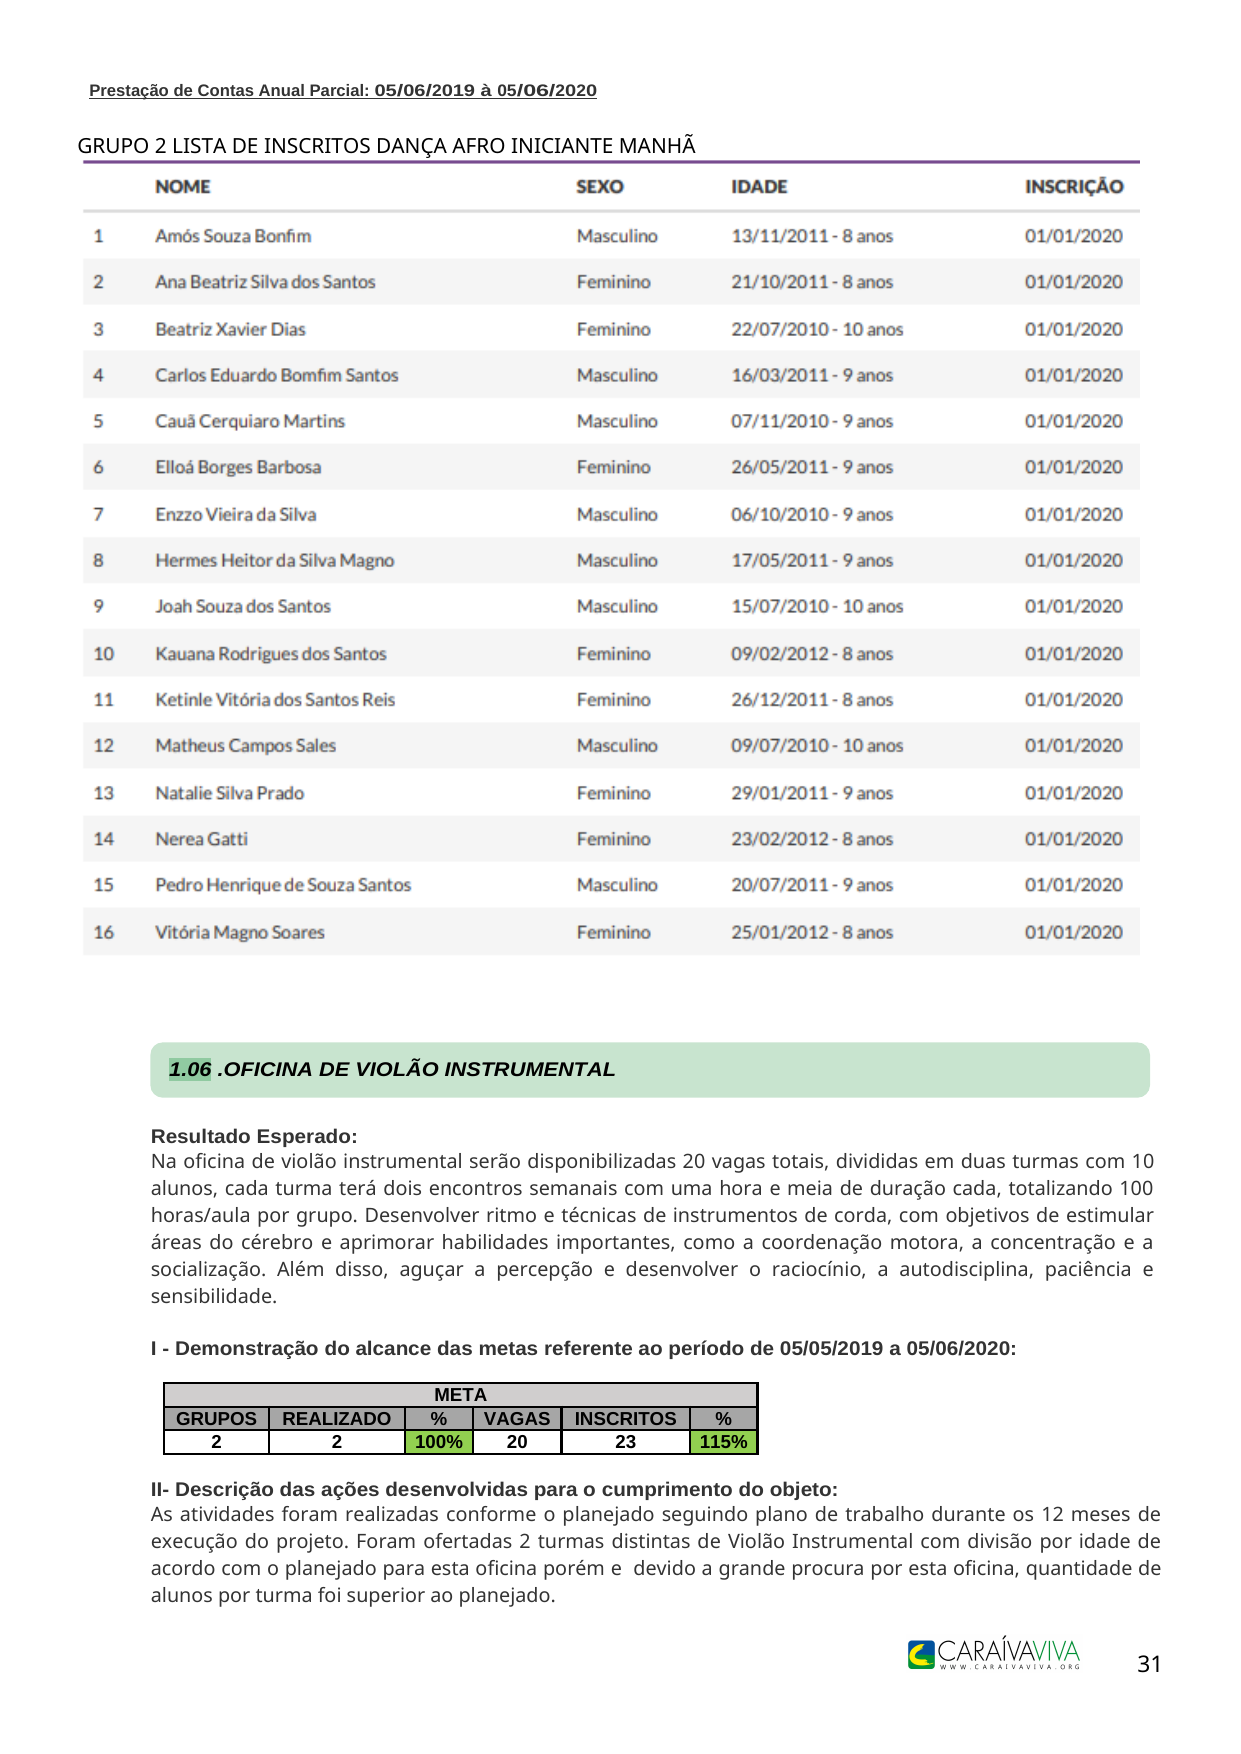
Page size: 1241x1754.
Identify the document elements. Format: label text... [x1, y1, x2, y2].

text Na oficina de violão instrumental serão disponibilizadas 20 vagas totais, divididas em duas turmas com 10 alunos, cada turma terá dois encontros semanais com uma hora e meia de duração cada, totalizando 100 horas/aula por grupo. Desenvolver ritmo e técnicas de instrumentos de corda, com objetivos de estimular áreas do cérebro e aprimorar habilidades importantes, como a coordenação motora, a concentração e a socialização. Além disso, aguçar a percepção e desenvolver o raciocínio, a autodisciplina, paciência e sensibilidade. [151, 1148, 1156, 1309]
table_cell INSCRITOS [563, 1408, 689, 1429]
table_cell % [406, 1408, 472, 1429]
subtitle Resultado Esperado: [151, 1125, 1163, 1148]
table_cell VAGAS [474, 1408, 560, 1429]
subtitle As atividades foram realizadas conforme o planejado seguindo plano de trabalho durante os 12 meses de execução do projeto. Foram ofertadas 2 turmas distintas de Violão Instrumental com divisão por idade de acordo com o planejado para esta oficina porém e devido a grande procura por esta oficina, quantidade de alunos por turma foi superior ao planejado. [151, 1500, 1163, 1608]
table_header META [165, 1384, 756, 1406]
table_cell REALIZADO [270, 1408, 404, 1429]
table_cell 115% [691, 1431, 756, 1453]
table_cell 23 [563, 1431, 689, 1453]
table_cell 100% [406, 1431, 472, 1453]
table_cell 2 [165, 1431, 268, 1453]
subtitle II- Descrição das ações desenvolvidas para o cumprimento do objeto: [151, 1478, 1163, 1500]
table_cell GRUPOS [165, 1408, 268, 1429]
text GRUPO 2 LISTA DE INSCRITOS DANÇA AFRO INICIANTE MANHÃ [77, 131, 1163, 160]
picture [77, 160, 1140, 957]
table_cell % [691, 1408, 756, 1429]
picture [906, 1634, 1084, 1673]
table_cell 20 [474, 1431, 560, 1453]
subtitle I - Demonstração do alcance das metas referente ao período de 05/05/2019 a 05/06/2020: [151, 1337, 1163, 1359]
table_cell 2 [270, 1431, 404, 1453]
